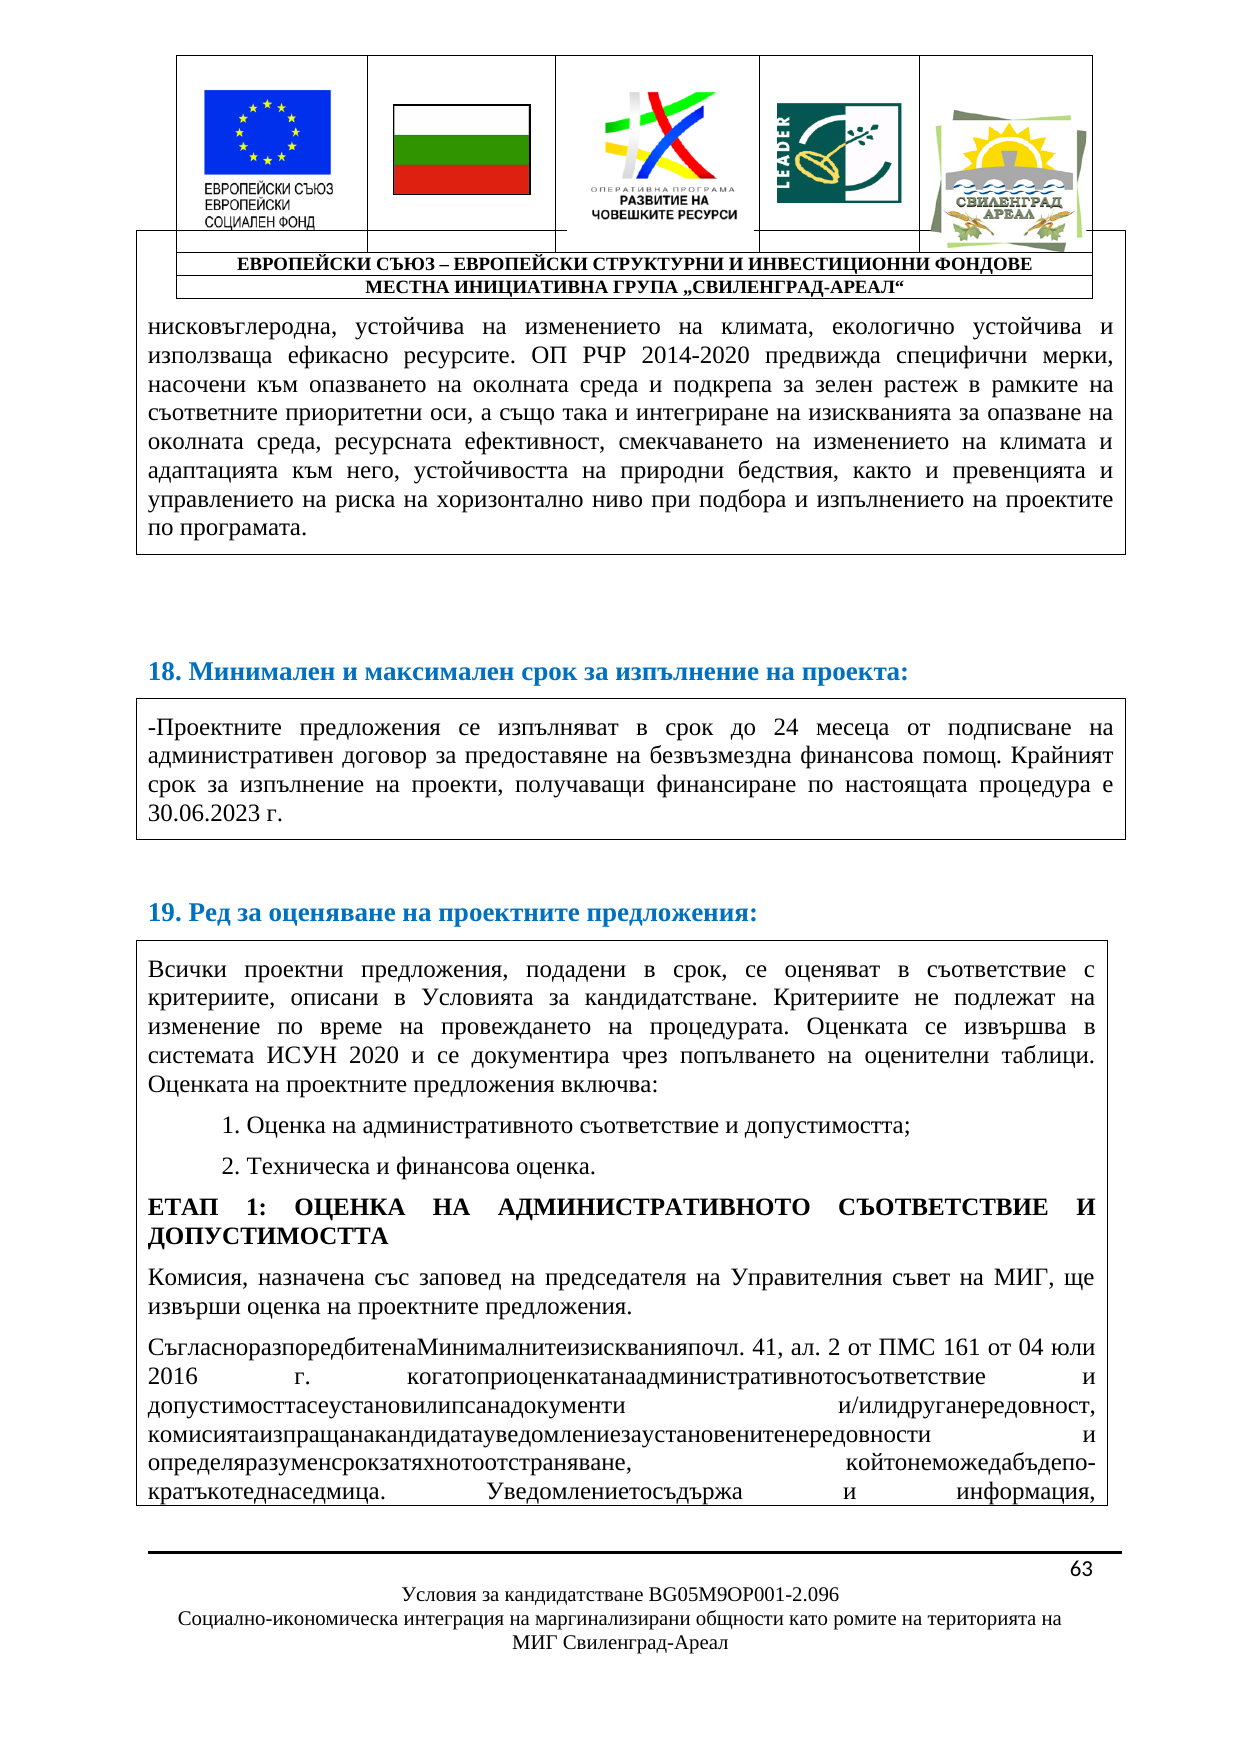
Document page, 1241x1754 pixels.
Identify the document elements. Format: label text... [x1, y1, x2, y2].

table_header -Проектните предложения се изпълняват в срок до 24 месеца от подписване на административен договор за предоставяне на безвъзмездна финансова помощ. Крайният срок за изпълнение на проекти, получаващи финансиране по настоящата процедура е 30.06.2023 г. [137, 699, 1125, 839]
picture [195, 60, 367, 230]
picture [566, 74, 754, 234]
picture [777, 103, 902, 203]
picture [368, 60, 376, 230]
subtitle 18. Минимален и максимален срок за изпълнение на проекта: [148, 654, 1122, 686]
picture [930, 110, 1087, 252]
subtitle 19. Ред за оценяване на проектните предложения: [148, 896, 1122, 928]
